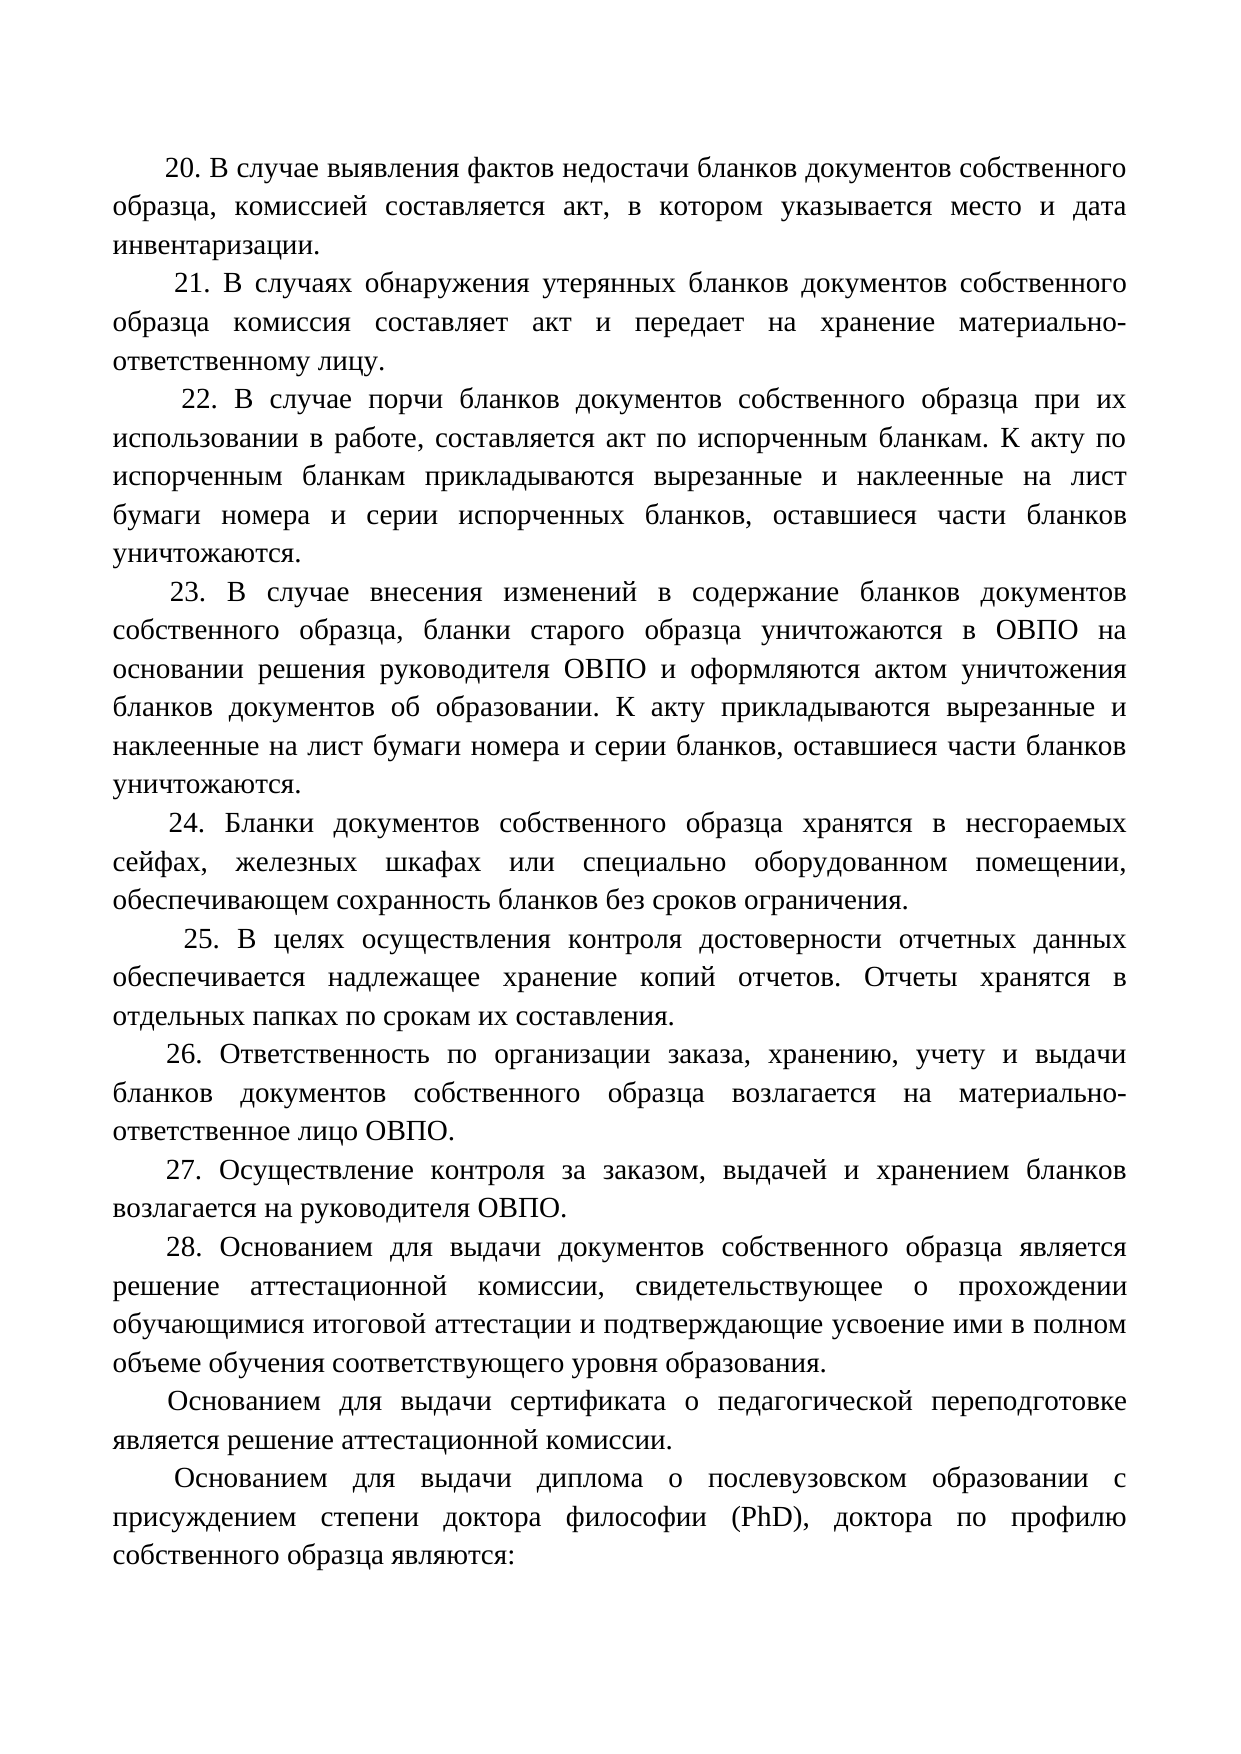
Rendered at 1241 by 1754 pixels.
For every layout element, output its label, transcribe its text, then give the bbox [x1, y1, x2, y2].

text 21. В случаях обнаружения утерянных бланков документов собственного образца комиссия составляет акт и передает на хранение материально-ответственному лицу. [112, 266, 1128, 376]
text 27. Осуществление контроля за заказом, выдачей и хранением бланков возлагается на руководителя ОВПО. [112, 1152, 1128, 1224]
text 22. В случае порчи бланков документов собственного образца при их использовании в работе, составляется акт по испорченным бланкам. К акту по испорченным бланкам прикладываются вырезанные и наклеенные на лист бумаги номера и серии испорченных бланков, оставшиеся части бланков уничтожаются. [112, 381, 1128, 569]
text Основанием для выдачи сертификата о педагогической переподготовке является решение аттестационной комиссии. [112, 1383, 1128, 1455]
text 25. В целях осуществления контроля достоверности отчетных данных обеспечивается надлежащее хранение копий отчетов. Отчеты хранятся в отдельных папках по срокам их составления. [112, 921, 1128, 1031]
text 26. Ответственность по организации заказа, хранению, учету и выдачи бланков документов собственного образца возлагается на материально-ответственное лицо ОВПО. [112, 1036, 1128, 1147]
text 23. В случае внесения изменений в содержание бланков документов собственного образца, бланки старого образца уничтожаются в ОВПО на основании решения руководителя ОВПО и оформляются актом уничтожения бланков документов об образовании. К акту прикладываются вырезанные и наклеенные на лист бумаги номера и серии бланков, оставшиеся части бланков уничтожаются. [112, 574, 1128, 800]
text 20. В случае выявления фактов недостачи бланков документов собственного образца, комиссией составляется акт, в котором указывается место и дата инвентаризации. [112, 150, 1128, 261]
text Основанием для выдачи диплома о послевузовском образовании с присуждением степени доктора философии (PhD), доктора по профилю собственного образца являются: [112, 1460, 1128, 1571]
text 28. Основанием для выдачи документов собственного образца является решение аттестационной комиссии, свидетельствующее о прохождении обучающимися итоговой аттестации и подтверждающие усвоение ими в полном объеме обучения соответствующего уровня образования. [112, 1229, 1128, 1378]
text 24. Бланки документов собственного образца хранятся в несгораемых сейфах, железных шкафах или специально оборудованном помещении, обеспечивающем сохранность бланков без сроков ограничения. [112, 805, 1128, 916]
